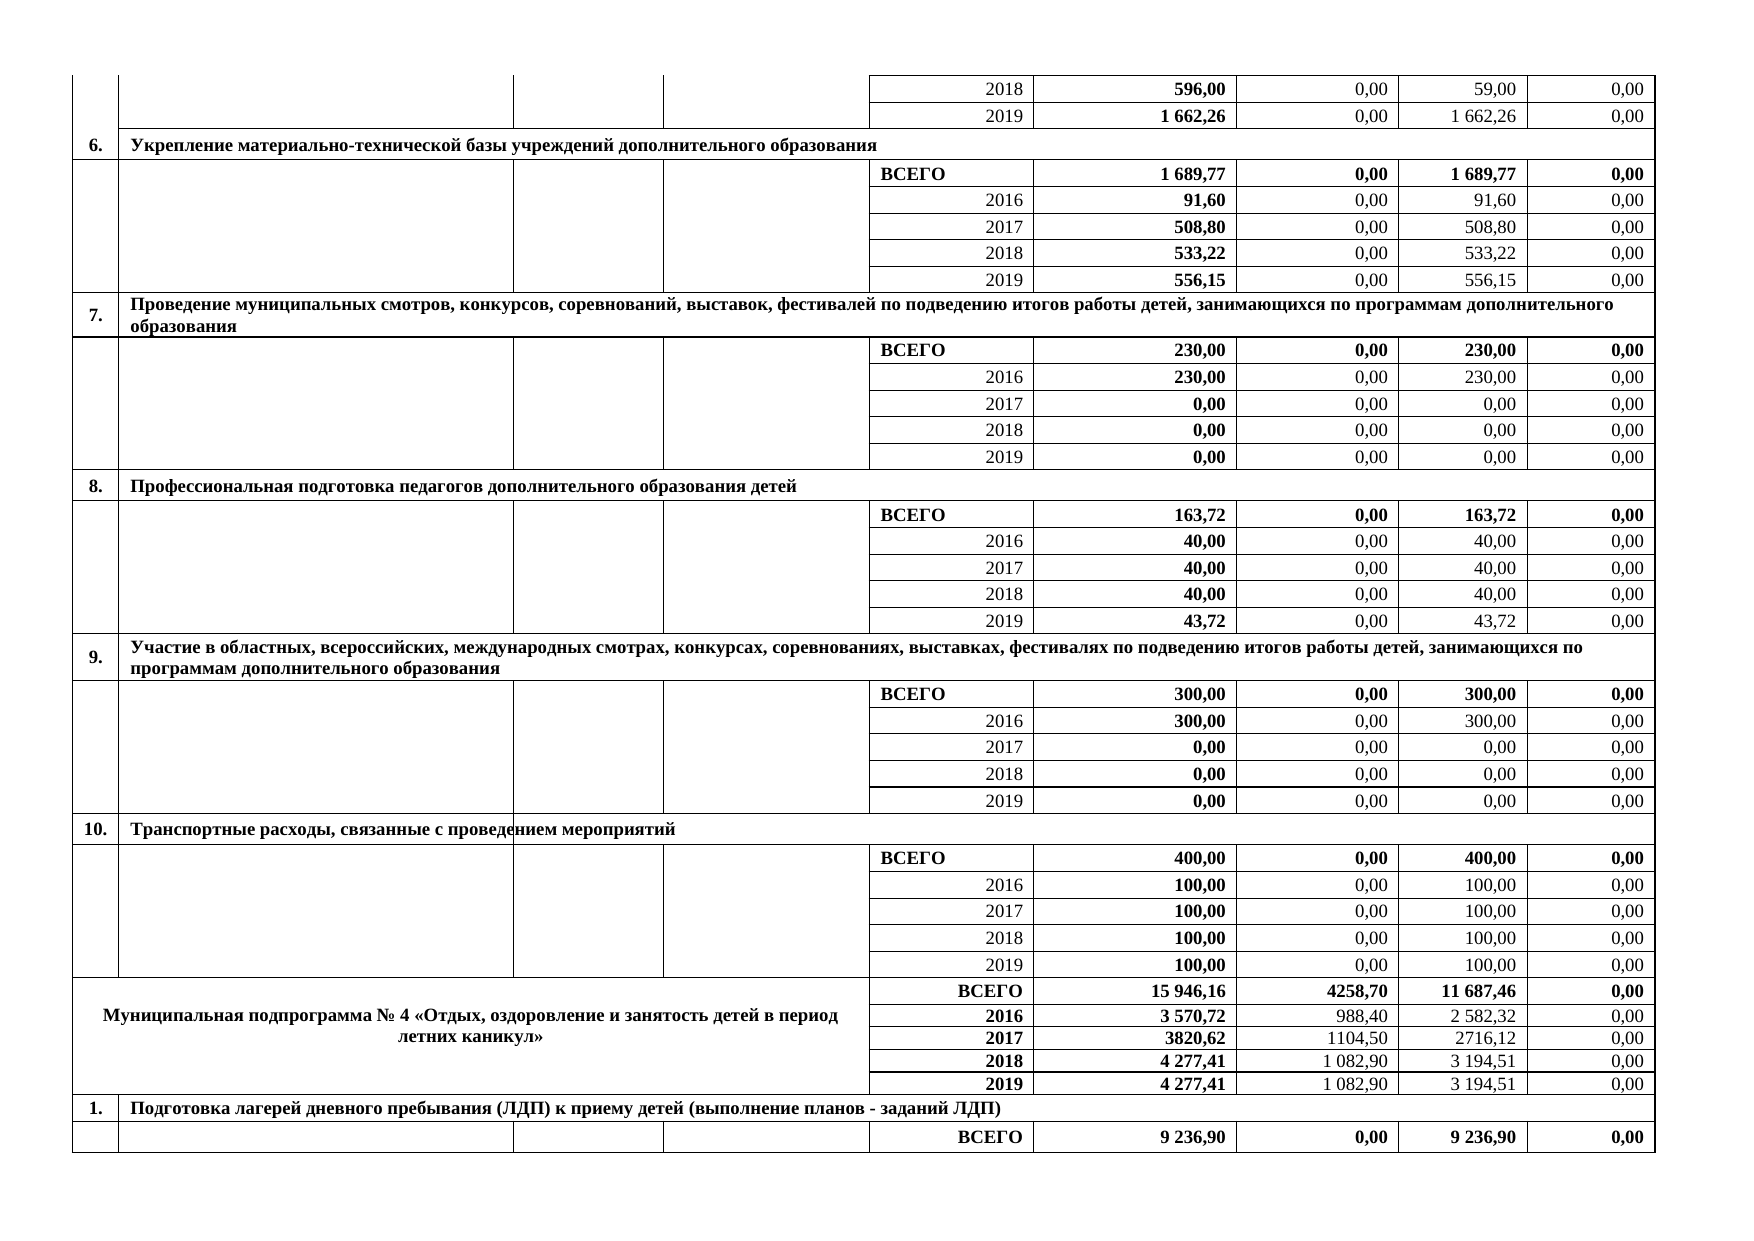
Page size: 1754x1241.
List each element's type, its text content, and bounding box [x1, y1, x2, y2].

table_cell [73, 681, 118, 813]
table_cell [73, 1122, 118, 1152]
table_cell 0,00 [1528, 872, 1654, 897]
table_cell Проведение муниципальных смотров, конкурсов, соревнований, выставок, фестивалей по подведению итогов работы детей, занимающихся по программам дополнительного образования [119, 293, 1654, 336]
table_cell 1 662,26 [1034, 103, 1236, 128]
table_cell 533,22 [1034, 240, 1236, 266]
table_cell 2018 [870, 240, 1033, 266]
table_cell 43,72 [1399, 608, 1527, 633]
table_cell 508,80 [1399, 214, 1527, 239]
table_cell Участие в областных, всероссийских, международных смотрах, конкурсах, соревнованиях, выставках, фестивалях по подведению итогов работы детей, занимающихся по программам дополнительного образования [119, 634, 1654, 680]
table_cell 100,00 [1034, 872, 1236, 897]
table_cell 0,00 [1528, 788, 1654, 813]
table_cell 6. [73, 128, 118, 159]
table_cell 40,00 [1034, 555, 1236, 580]
table_cell 100,00 [1399, 952, 1527, 977]
table_cell 2017 [870, 899, 1033, 924]
table_cell 0,00 [1528, 845, 1654, 871]
table_cell 0,00 [1237, 240, 1398, 266]
table_cell 0,00 [1528, 444, 1654, 469]
table_cell 533,22 [1399, 240, 1527, 266]
table_cell 11 687,46 [1399, 978, 1527, 1004]
table_cell [119, 1122, 513, 1152]
table_cell Подготовка лагерей дневного пребывания (ЛДП) к приему детей (выполнение планов - заданий ЛДП) [119, 1095, 1654, 1121]
table_cell 230,00 [1034, 338, 1236, 363]
table_cell 100,00 [1399, 925, 1527, 951]
table_cell 40,00 [1399, 555, 1527, 580]
table_cell 2018 [870, 1050, 1033, 1071]
table_cell 2018 [870, 761, 1033, 786]
table_cell 0,00 [1237, 364, 1398, 389]
table_cell 0,00 [1528, 1050, 1654, 1071]
table_cell 0,00 [1528, 338, 1654, 363]
table_cell [664, 1122, 869, 1152]
table_cell 15 946,16 [1034, 978, 1236, 1004]
table_cell 2019 [870, 103, 1033, 128]
table_cell [514, 501, 663, 633]
table_cell 2017 [870, 1027, 1033, 1049]
table_cell 0,00 [1237, 501, 1398, 527]
table_cell 400,00 [1399, 845, 1527, 871]
table_cell 2 582,32 [1399, 1005, 1527, 1026]
table_cell 0,00 [1237, 899, 1398, 924]
table_cell 0,00 [1237, 788, 1398, 813]
table_cell 556,15 [1034, 267, 1236, 292]
table_cell 0,00 [1399, 788, 1527, 813]
table_cell 0,00 [1237, 267, 1398, 292]
table_cell 0,00 [1237, 925, 1398, 951]
table_cell 0,00 [1399, 391, 1527, 416]
table_cell 0,00 [1237, 103, 1398, 128]
table_cell 0,00 [1237, 555, 1398, 580]
table_cell 300,00 [1034, 681, 1236, 707]
table_cell 596,00 [1034, 76, 1236, 102]
table_cell 0,00 [1528, 555, 1654, 580]
table_cell 0,00 [1528, 708, 1654, 733]
table_cell 0,00 [1528, 187, 1654, 212]
table_cell [119, 160, 513, 292]
table_cell 100,00 [1399, 872, 1527, 897]
table_cell 1104,50 [1237, 1027, 1398, 1049]
table_cell 0,00 [1528, 214, 1654, 239]
table_cell 0,00 [1528, 1027, 1654, 1049]
table_cell 2019 [870, 952, 1033, 977]
table_cell 4 277,41 [1034, 1073, 1236, 1094]
table_cell 0,00 [1528, 608, 1654, 633]
table_cell 0,00 [1528, 925, 1654, 951]
table_cell 0,00 [1528, 681, 1654, 707]
table_cell [73, 338, 118, 469]
table_cell 2016 [870, 872, 1033, 897]
table_cell 40,00 [1399, 528, 1527, 553]
table_cell [514, 338, 663, 469]
table_cell [119, 845, 513, 977]
table_cell 0,00 [1528, 1005, 1654, 1026]
table_cell 0,00 [1528, 761, 1654, 786]
table_cell 10. [73, 814, 118, 844]
table_cell 0,00 [1528, 1073, 1654, 1094]
table_cell 0,00 [1237, 1122, 1398, 1152]
table_cell 0,00 [1034, 761, 1236, 786]
table_cell 0,00 [1528, 734, 1654, 760]
table_cell 3 194,51 [1399, 1073, 1527, 1094]
table_cell 0,00 [1237, 581, 1398, 607]
table_cell 2016 [870, 708, 1033, 733]
table_cell [119, 681, 513, 813]
table_cell ВСЕГО [870, 978, 1033, 1004]
table_cell 4 277,41 [1034, 1050, 1236, 1071]
table_cell 1. [73, 1095, 118, 1121]
table_cell 0,00 [1528, 267, 1654, 292]
table_cell Укрепление материально-технической базы учреждений дополнительного образования [119, 129, 1654, 159]
table_cell [664, 845, 869, 977]
table_cell 0,00 [1237, 708, 1398, 733]
table_cell 0,00 [1399, 417, 1527, 443]
table_cell Муниципальная подпрограмма № 4 «Отдых, оздоровление и занятость детей в период летних каникул» [73, 978, 869, 1094]
table_cell 2019 [870, 788, 1033, 813]
table_cell 2016 [870, 187, 1033, 212]
table_cell 230,00 [1034, 364, 1236, 389]
table_cell 0,00 [1528, 501, 1654, 527]
table_cell 4258,70 [1237, 978, 1398, 1004]
table_cell [514, 160, 663, 292]
table_cell 100,00 [1034, 925, 1236, 951]
table_cell 0,00 [1528, 952, 1654, 977]
table_cell 100,00 [1034, 952, 1236, 977]
table_cell [119, 338, 513, 469]
table_cell 9 236,90 [1399, 1122, 1527, 1152]
table_cell 1 662,26 [1399, 103, 1527, 128]
table_cell 100,00 [1034, 899, 1236, 924]
table_cell [664, 160, 869, 292]
table_cell 1 689,77 [1399, 160, 1527, 186]
table_cell 9. [73, 634, 118, 680]
table_cell [73, 501, 118, 633]
table_cell 0,00 [1237, 761, 1398, 786]
table_cell 0,00 [1237, 608, 1398, 633]
table_cell ВСЕГО [870, 845, 1033, 871]
table_cell [73, 160, 118, 292]
table_cell 3 570,72 [1034, 1005, 1236, 1026]
table_cell 0,00 [1399, 761, 1527, 786]
table_cell 0,00 [1528, 581, 1654, 607]
table_cell 91,60 [1399, 187, 1527, 212]
table_cell 0,00 [1528, 978, 1654, 1004]
table_cell [73, 845, 118, 977]
table_cell 0,00 [1528, 528, 1654, 553]
table_cell [514, 845, 663, 977]
table_cell 0,00 [1034, 734, 1236, 760]
table_cell Транспортные расходы, связанные с проведением мероприятий [514, 814, 1654, 844]
table_cell 40,00 [1399, 581, 1527, 607]
table_cell 0,00 [1237, 214, 1398, 239]
table_cell 0,00 [1237, 391, 1398, 416]
table_cell 0,00 [1034, 391, 1236, 416]
table_cell 0,00 [1237, 187, 1398, 212]
table_cell 0,00 [1237, 681, 1398, 707]
table_cell Профессиональная подготовка педагогов дополнительного образования детей [119, 470, 1654, 500]
table_cell 300,00 [1399, 708, 1527, 733]
table_cell 9 236,90 [1034, 1122, 1236, 1152]
table_cell 2017 [870, 391, 1033, 416]
table_cell 0,00 [1528, 103, 1654, 128]
table_cell 2017 [870, 734, 1033, 760]
table_cell 2016 [870, 364, 1033, 389]
table_cell 508,80 [1034, 214, 1236, 239]
table_cell 0,00 [1237, 417, 1398, 443]
table_cell 2017 [870, 555, 1033, 580]
table_cell 163,72 [1034, 501, 1236, 527]
table_cell 0,00 [1237, 76, 1398, 102]
table_cell 7. [73, 293, 118, 336]
table_cell 0,00 [1399, 444, 1527, 469]
table_cell 230,00 [1399, 364, 1527, 389]
table_cell 0,00 [1528, 417, 1654, 443]
table_cell 2016 [870, 528, 1033, 553]
table_cell 0,00 [1528, 240, 1654, 266]
table_cell 0,00 [1237, 845, 1398, 871]
table_cell [664, 681, 869, 813]
table_cell 0,00 [1528, 899, 1654, 924]
table_cell 300,00 [1034, 708, 1236, 733]
table_cell 0,00 [1237, 734, 1398, 760]
table_cell ВСЕГО [870, 1122, 1033, 1152]
table_cell 0,00 [1528, 364, 1654, 389]
table_cell 0,00 [1034, 444, 1236, 469]
table_cell 0,00 [1528, 76, 1654, 102]
table_cell 0,00 [1237, 528, 1398, 553]
table_cell 0,00 [1237, 872, 1398, 897]
table_cell 3820,62 [1034, 1027, 1236, 1049]
table_cell 0,00 [1399, 734, 1527, 760]
table_cell 0,00 [1528, 391, 1654, 416]
table_cell 988,40 [1237, 1005, 1398, 1026]
table_cell [119, 501, 513, 633]
table_cell 0,00 [1237, 444, 1398, 469]
table_cell 8. [73, 470, 118, 500]
table_cell 2019 [870, 1073, 1033, 1094]
table_cell ВСЕГО [870, 338, 1033, 363]
table_cell 2017 [870, 214, 1033, 239]
table_cell 300,00 [1399, 681, 1527, 707]
table_cell ВСЕГО [870, 160, 1033, 186]
table_cell [664, 338, 869, 469]
table_cell 40,00 [1034, 528, 1236, 553]
table_cell 400,00 [1034, 845, 1236, 871]
table_cell ВСЕГО [870, 501, 1033, 527]
table_cell 556,15 [1399, 267, 1527, 292]
table_cell 230,00 [1399, 338, 1527, 363]
table_cell 0,00 [1237, 952, 1398, 977]
table_cell 3 194,51 [1399, 1050, 1527, 1071]
table_cell 163,72 [1399, 501, 1527, 527]
table_cell 2016 [870, 1005, 1033, 1026]
table_cell [664, 501, 869, 633]
table_cell 2019 [870, 444, 1033, 469]
table_cell 2018 [870, 417, 1033, 443]
table_cell 1 689,77 [1034, 160, 1236, 186]
table_cell 1 082,90 [1237, 1073, 1398, 1094]
table_cell 0,00 [1237, 160, 1398, 186]
table_cell [514, 1122, 663, 1152]
table_cell 2019 [870, 608, 1033, 633]
table_cell 2018 [870, 76, 1033, 102]
table_cell Транспортные расходы, связанные с проведением мероприятий [119, 814, 513, 844]
table_cell 100,00 [1399, 899, 1527, 924]
table_cell 2018 [870, 925, 1033, 951]
table_cell 0,00 [1528, 160, 1654, 186]
table_cell 91,60 [1034, 187, 1236, 212]
table_cell 59,00 [1399, 76, 1527, 102]
table_cell 43,72 [1034, 608, 1236, 633]
table_cell 0,00 [1034, 417, 1236, 443]
table_cell 40,00 [1034, 581, 1236, 607]
table_cell 0,00 [1528, 1122, 1654, 1152]
table_cell 0,00 [1034, 788, 1236, 813]
table_cell [514, 681, 663, 813]
table_cell 0,00 [1237, 338, 1398, 363]
table_cell 2019 [870, 267, 1033, 292]
table_cell 1 082,90 [1237, 1050, 1398, 1071]
table_cell 2018 [870, 581, 1033, 607]
table_cell 2716,12 [1399, 1027, 1527, 1049]
table_cell ВСЕГО [870, 681, 1033, 707]
